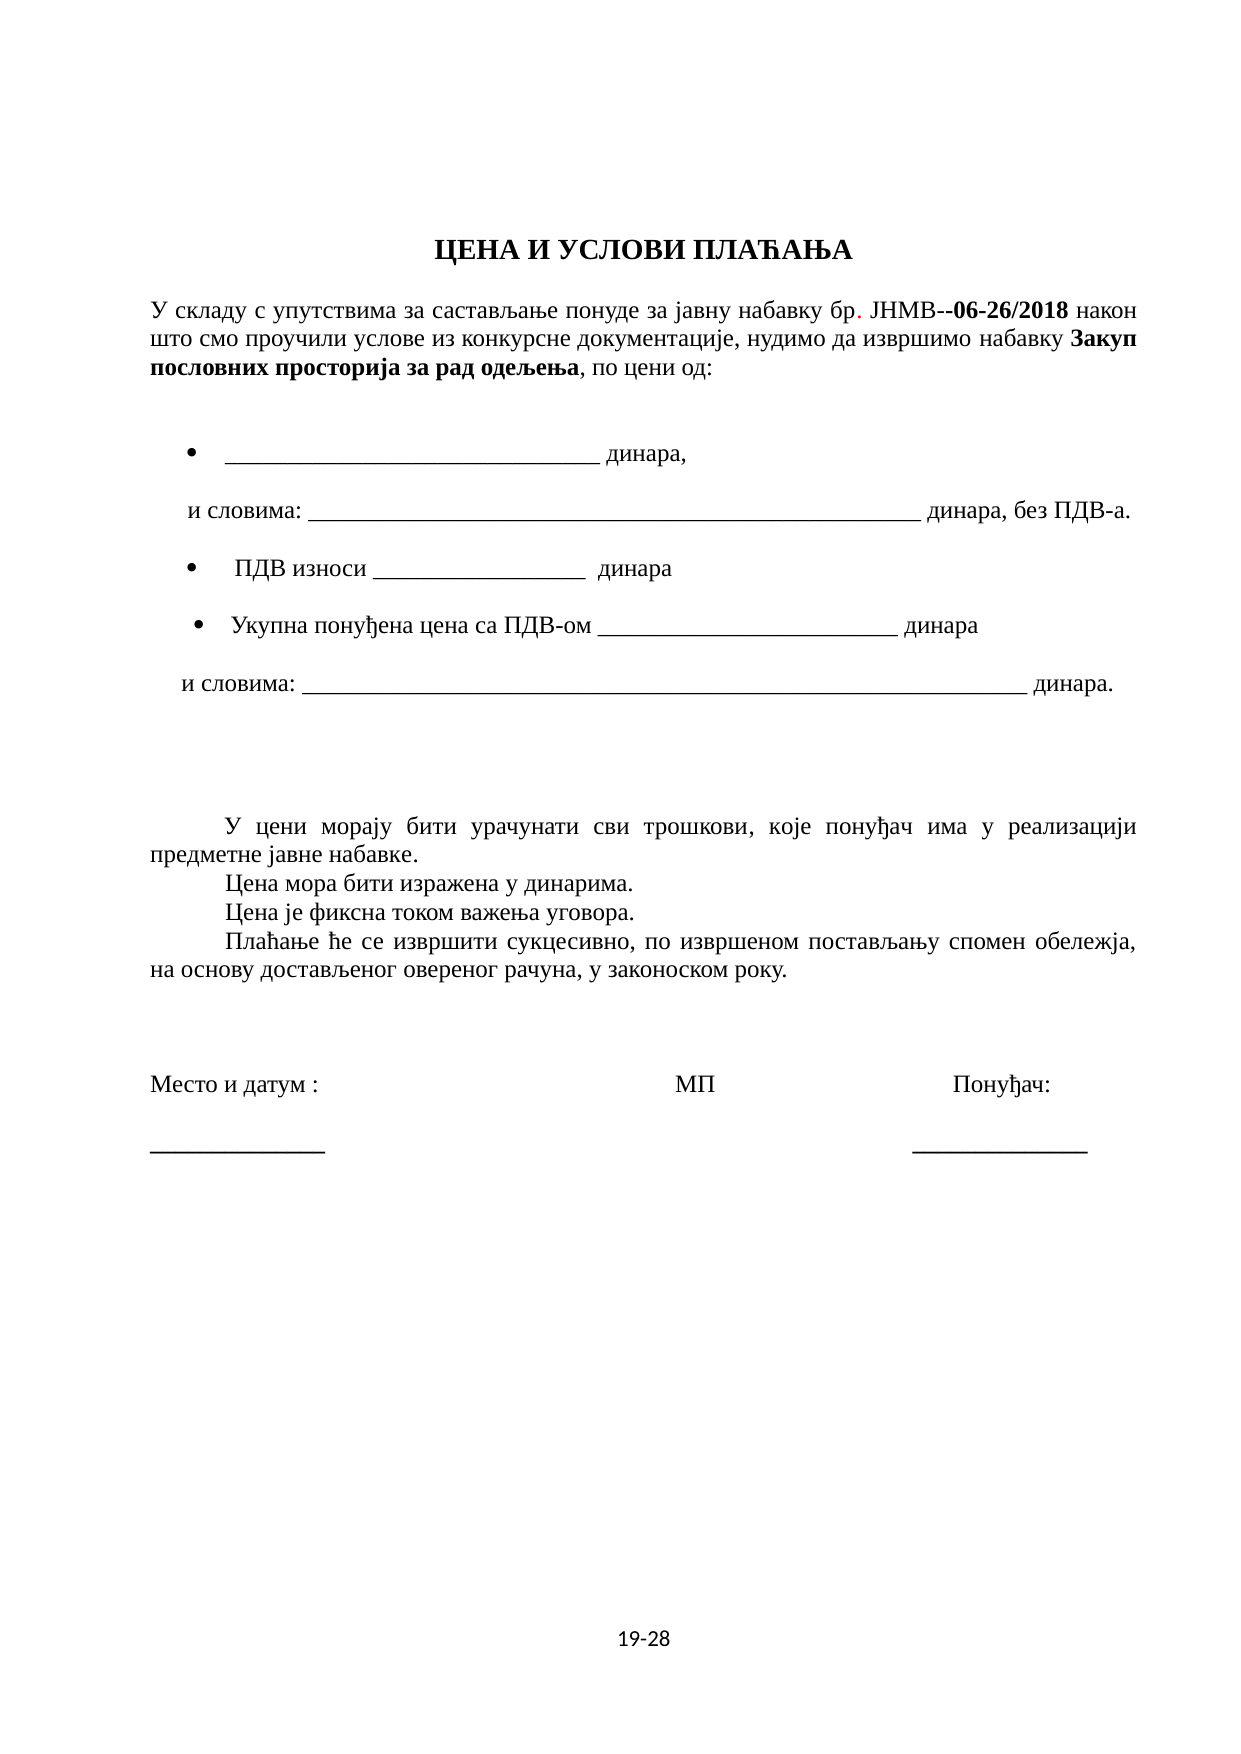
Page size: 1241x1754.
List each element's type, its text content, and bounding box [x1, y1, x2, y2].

list ПДВ износи _________________ динара [187, 553, 1137, 581]
list ______________________________ динара, [187, 438, 1137, 466]
list ЦЕНА И УСЛОВИ ПЛАЋАЊА [150, 232, 1137, 266]
text Цена је фиксна током важења уговора. [150, 897, 1137, 926]
text Плаћање ће се извршити сукцесивно, по извршеном постављању спомен обележја, на основу достављеног овереног рачуна, у законоском року. [150, 926, 1137, 983]
text Цена мора бити изражена у динарима. [150, 868, 1137, 897]
text У цени морају бити урачунати сви трошкови, које понуђач има у реализацији предметне јавне набавке. [150, 811, 1137, 868]
text ______________ ______________ [150, 1127, 1137, 1156]
text и словима: _________________________________________________ динара, без ПДВ-а. [187, 495, 1137, 524]
list Укупна понуђена цена са ПДВ-ом ________________________ динара [194, 610, 1137, 639]
text и словима: __________________________________________________________ динара. [150, 668, 1137, 696]
text Место и датум : МП Понуђач: [150, 1069, 1137, 1098]
text У складу с упутствима за састављање понуде за јавну набавку бр. ЈНМВ--06-26/2018 након што смо проучили услове из конкурсне документације, нудимо да извршимо набавку Закуп пословних просторија за рад одељења, по цени од: [150, 295, 1137, 381]
